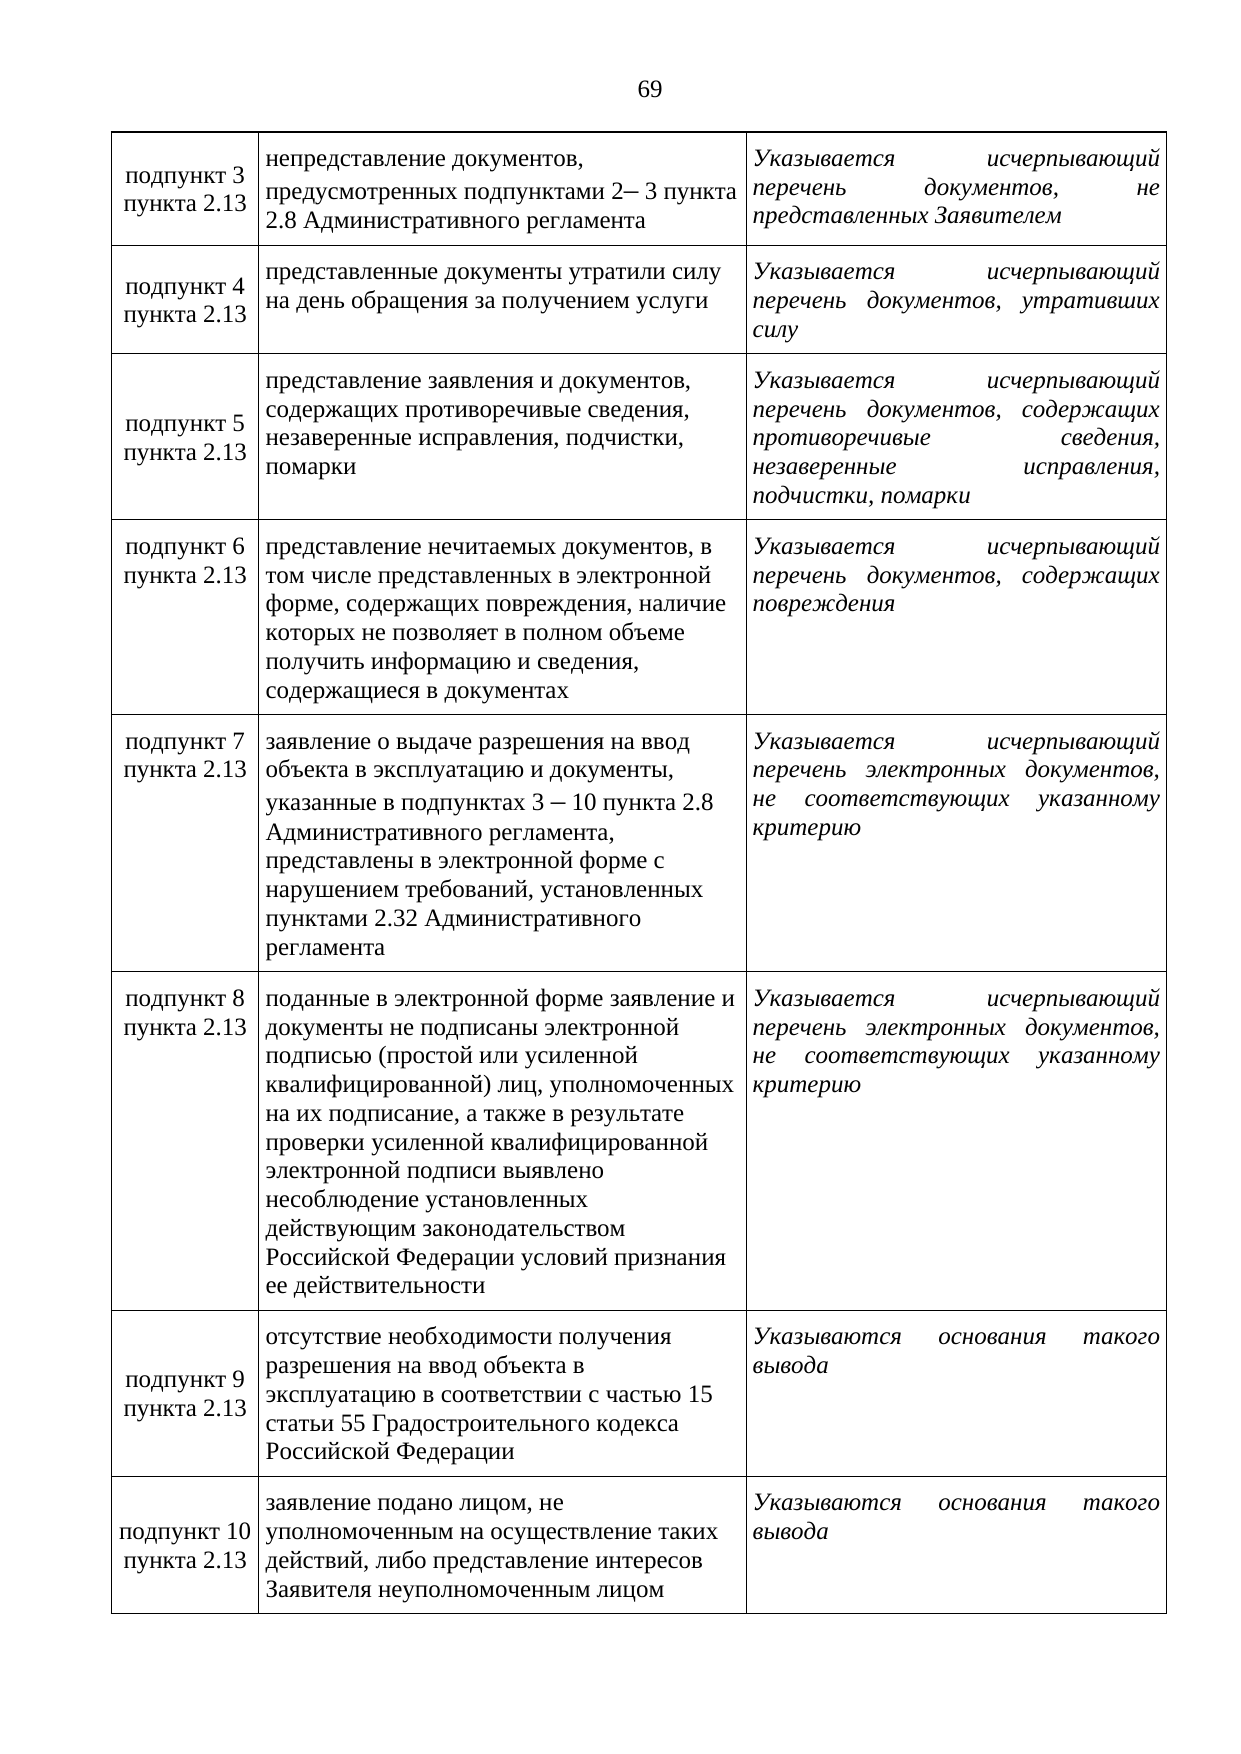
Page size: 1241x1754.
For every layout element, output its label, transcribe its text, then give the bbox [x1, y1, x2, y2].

table_cell подпункт 7 пункта 2.13 [112, 715, 258, 971]
table_cell подпункт 3 пункта 2.13 [112, 133, 258, 245]
table_cell подпункт 9 пункта 2.13 [112, 1311, 258, 1476]
table_cell Указывается исчерпывающий перечень документов, утративших силу [747, 246, 1166, 353]
table_cell подпункт 8 пункта 2.13 [112, 972, 258, 1310]
table_cell представление нечитаемых документов, в том числе представленных в электронной форме, содержащих повреждения, наличие которых не позволяет в полном объеме получить информацию и сведения, содержащиеся в документах [259, 520, 746, 714]
table_cell Указывается исчерпывающий перечень документов, содержащих повреждения [747, 520, 1166, 714]
table_cell Указывается исчерпывающий перечень электронных документов, не соответствующих указанному критерию [747, 715, 1166, 971]
table_cell представленные документы утратили силу на день обращения за получением услуги [259, 246, 746, 353]
table_cell непредставление документов, предусмотренных подпунктами 2– 3 пункта 2.8 Административного регламента [259, 133, 746, 245]
table_cell Указываются основания такого вывода [747, 1477, 1166, 1613]
table_cell Указывается исчерпывающий перечень документов, содержащих противоречивые сведения, незаверенные исправления, подчистки, помарки [747, 354, 1166, 519]
table_cell представление заявления и документов, содержащих противоречивые сведения, незаверенные исправления, подчистки, помарки [259, 354, 746, 519]
table_cell подпункт 5 пункта 2.13 [112, 354, 258, 519]
table_cell поданные в электронной форме заявление и документы не подписаны электронной подписью (простой или усиленной квалифицированной) лиц, уполномоченных на их подписание, а также в результате проверки усиленной квалифицированной электронной подписи выявлено несоблюдение установленных действующим законодательством Российской Федерации условий признания ее действительности [259, 972, 746, 1310]
table_cell Указываются основания такого вывода [747, 1311, 1166, 1476]
table_cell отсутствие необходимости получения разрешения на ввод объекта в эксплуатацию в соответствии с частью 15 статьи 55 Градостроительного кодекса Российской Федерации [259, 1311, 746, 1476]
table_cell заявление подано лицом, не уполномоченным на осуществление таких действий, либо представление интересов Заявителя неуполномоченным лицом [259, 1477, 746, 1613]
table_cell Указывается исчерпывающий перечень электронных документов, не соответствующих указанному критерию [747, 972, 1166, 1310]
table_cell заявление о выдаче разрешения на ввод объекта в эксплуатацию и документы, указанные в подпунктах 3 – 10 пункта 2.8 Административного регламента, представлены в электронной форме с нарушением требований, установленных пунктами 2.32 Административного регламента [259, 715, 746, 971]
table_cell подпункт 4 пункта 2.13 [112, 246, 258, 353]
table_cell Указывается исчерпывающий перечень документов, не представленных Заявителем [747, 133, 1166, 245]
table_cell подпункт 10 пункта 2.13 [112, 1477, 258, 1613]
table_cell подпункт 6 пункта 2.13 [112, 520, 258, 714]
